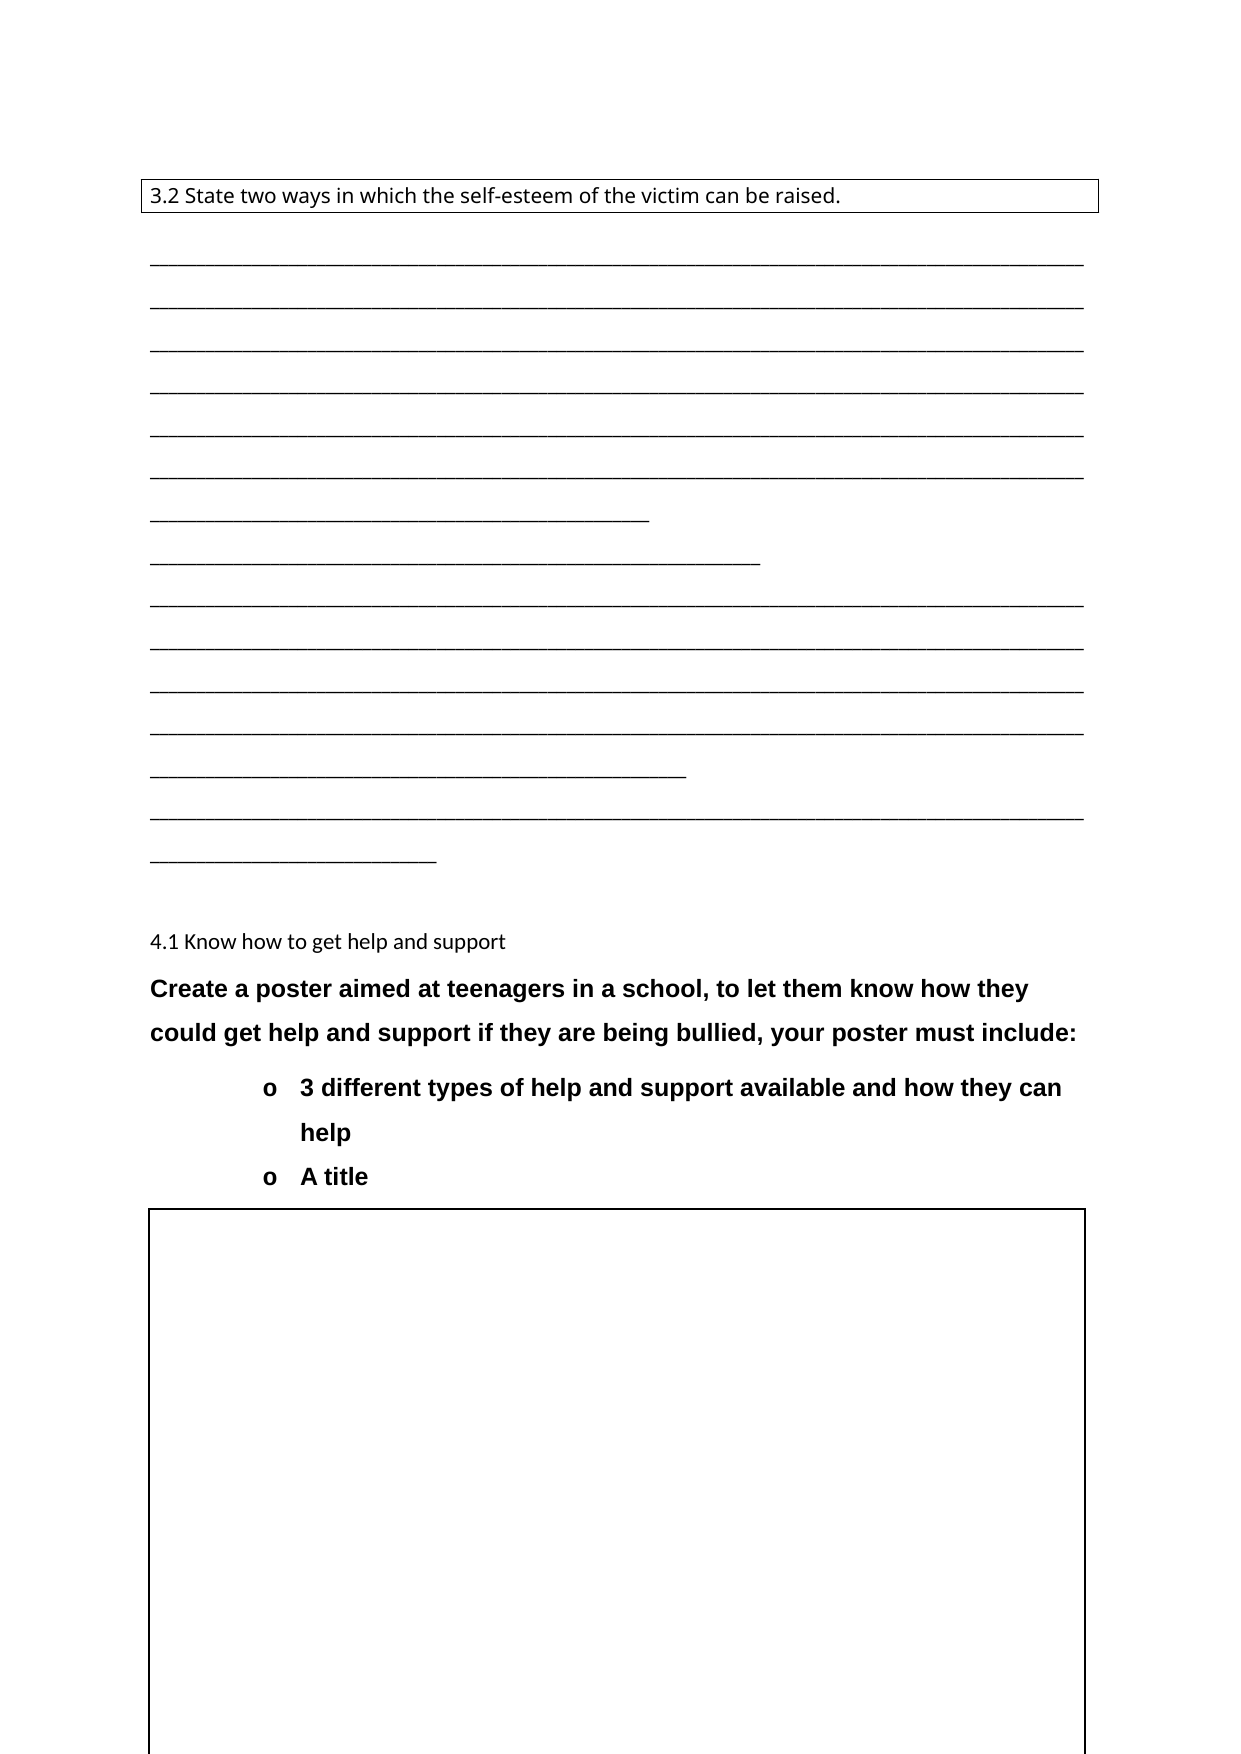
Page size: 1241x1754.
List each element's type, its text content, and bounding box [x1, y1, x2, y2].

text ____________________________________________________________________________________________________________________________________________________________________________________________________________________________________________________________________________________________________________________________________________________________________________________________________________________________________________________________________________________________________________________________________________________________________________________________________________________________________________________________________________________ [150, 242, 1090, 526]
text Create a poster aimed at teenagers in a school, to let them know how they could get help and support if they are being bullied, your poster must include: [150, 974, 1090, 1046]
text ____________________________________________________________________________________________________________________________________ [150, 795, 1090, 866]
text 4.1 Know how to get help and support [150, 927, 1090, 956]
text __________________________________________________________________ [150, 540, 1090, 568]
text 3.2 State two ways in which the self-esteem of the victim can be raised. [142, 180, 1098, 212]
text ______________________________________________________________________________________________________________________________________________________________________________________________________________________________________________________________________________________________________________________________________________________________________________________________________________________________________________________________________________ [150, 582, 1090, 781]
list A title [262, 1162, 1090, 1192]
list 3 different types of help and support available and how they can help [262, 1073, 1090, 1147]
